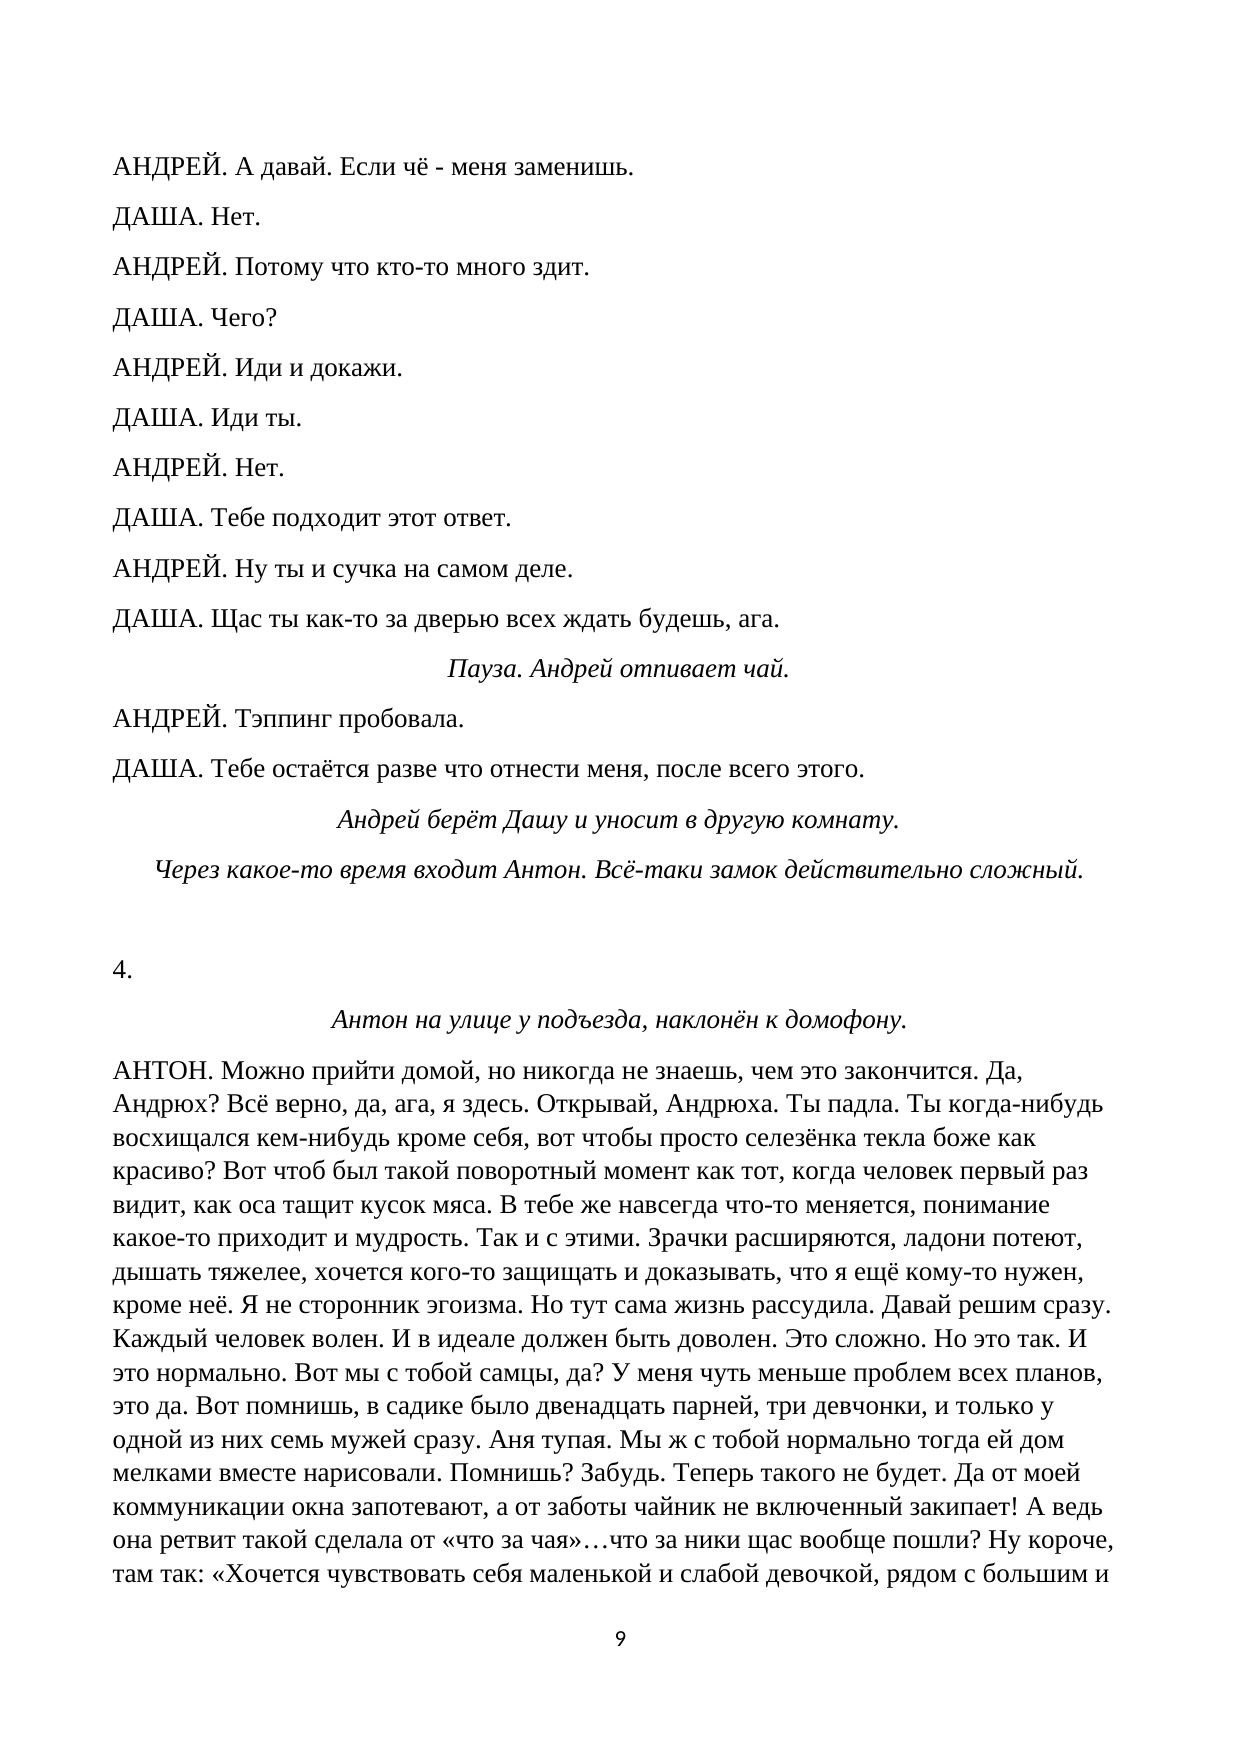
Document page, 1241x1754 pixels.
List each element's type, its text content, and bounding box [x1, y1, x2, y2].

text ДАША. Щас ты как-то за дверью всех ждать будешь, ага. [112, 602, 1128, 633]
text ДАША. Иди ты. [112, 401, 1128, 432]
text Через какое-то время входит Антон. Всё-таки замок действительно сложный. [112, 853, 1128, 884]
text АНДРЕЙ. Иди и докажи. [112, 351, 1128, 382]
text АНДРЕЙ. А давай. Если чё - меня заменишь. [112, 150, 1128, 181]
text ДАША. Чего? [112, 301, 1128, 332]
text АНДРЕЙ. Тэппинг пробовала. [112, 702, 1128, 733]
text 4. [112, 953, 1128, 984]
text ДАША. Нет. [112, 200, 1128, 231]
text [112, 1054, 1128, 1588]
text ДАША. Тебе остаётся разве что отнести меня, после всего этого. [112, 752, 1128, 784]
text Пауза. Андрей отпивает чай. [112, 652, 1128, 683]
text ДАША. Тебе подходит этот ответ. [112, 501, 1128, 533]
text АНДРЕЙ. Ну ты и сучка на самом деле. [112, 552, 1128, 583]
text Андрей берёт Дашу и уносит в другую комнату. [112, 803, 1128, 834]
text АНДРЕЙ. Потому что кто-то много здит. [112, 250, 1128, 282]
text АНДРЕЙ. Нет. [112, 451, 1128, 482]
text Антон на улице у подъезда, наклонён к домофону. [112, 1003, 1128, 1035]
